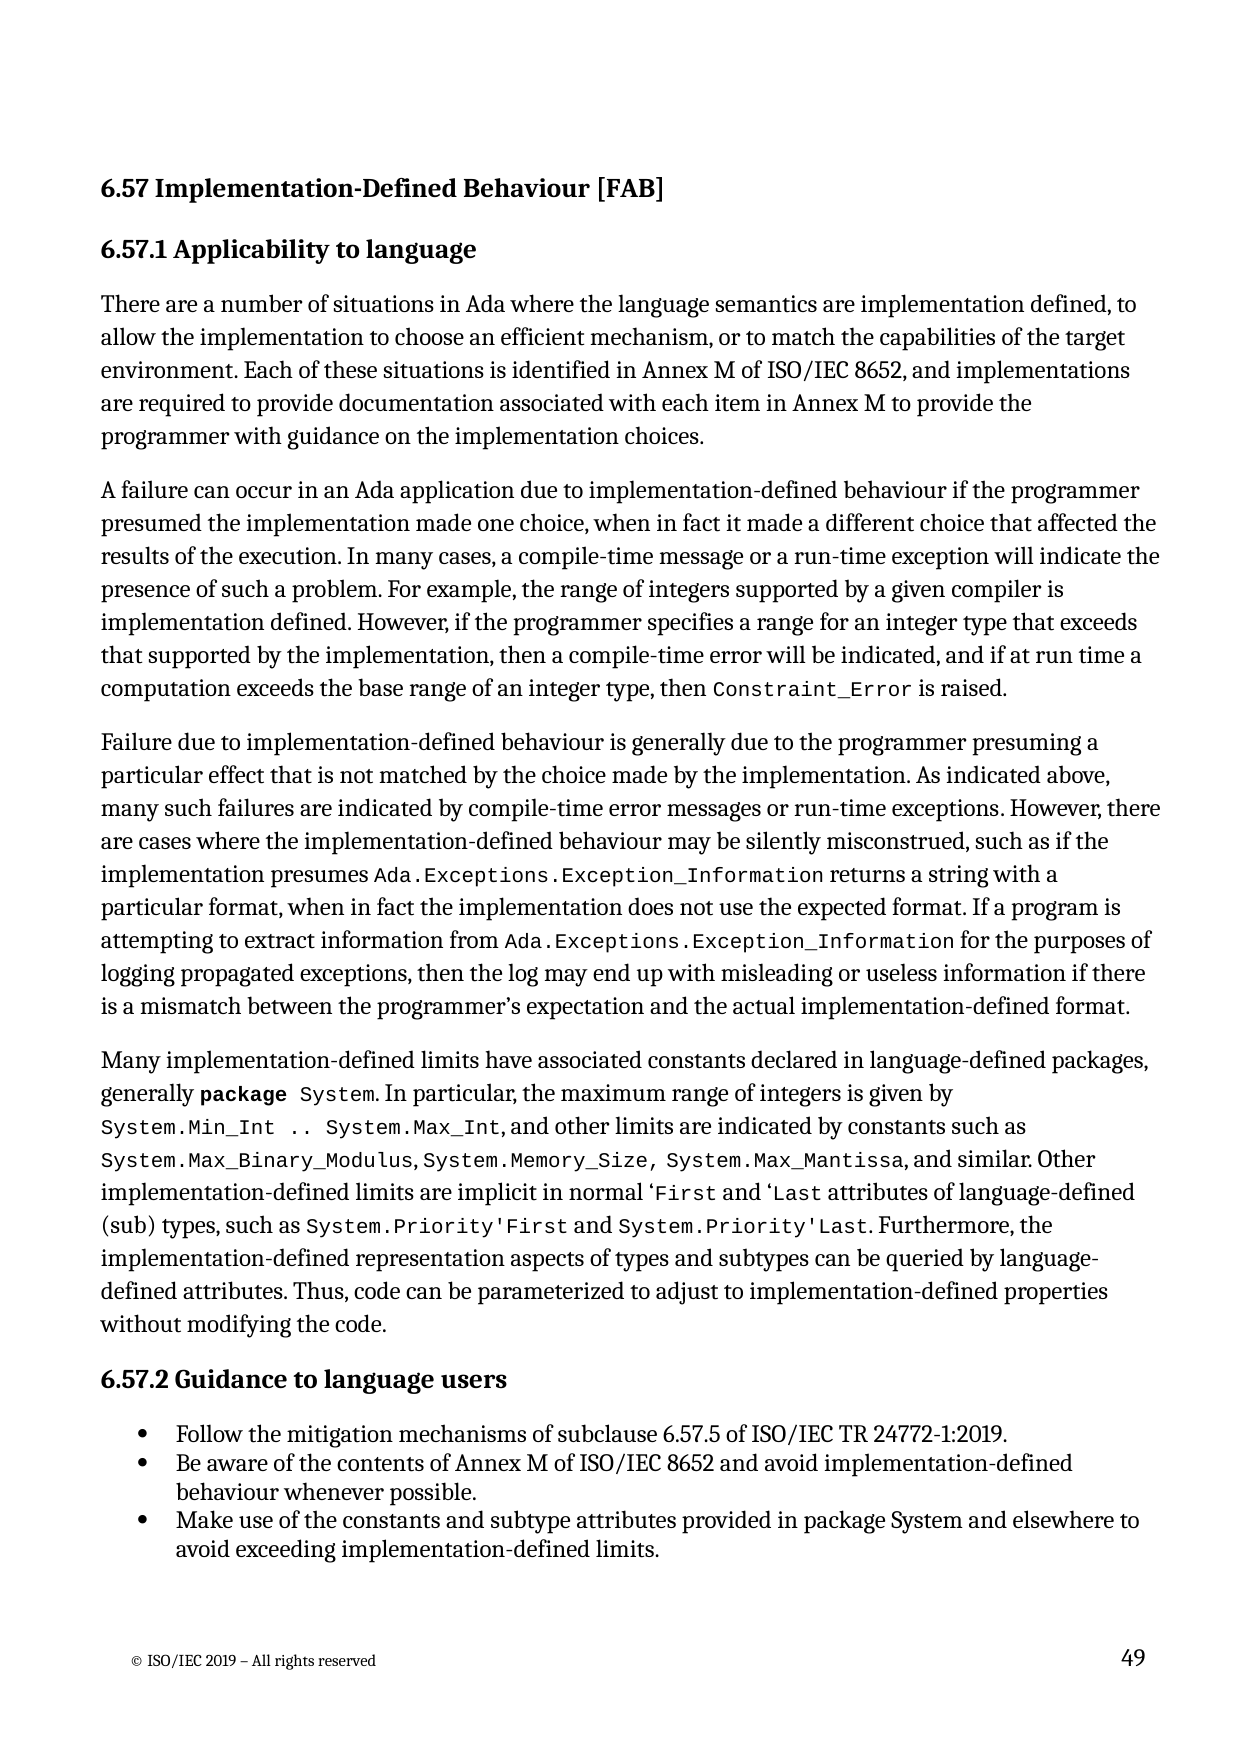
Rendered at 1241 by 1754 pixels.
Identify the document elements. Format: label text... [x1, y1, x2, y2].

subtitle 6.57 Implementation-Defined Behaviour [FAB] [101, 173, 1164, 205]
list Make use of the constants and subtype attributes provided in package System and elsewhere to avoid exceeding implementation-defined limits. [138, 1506, 1164, 1564]
text There are a number of situations in Ada where the language semantics are implementation defined, to allow the implementation to choose an efficient mechanism, or to match the capabilities of the target environment. Each of these situations is identified in Annex M of ISO/IEC 8652, and implementations are required to provide documentation associated with each item in Annex M to provide the programmer with guidance on the implementation choices. [101, 290, 1164, 451]
list Follow the mitigation mechanisms of subclause 6.57.5 of ISO/IEC TR 24772-1:2019. [138, 1420, 1164, 1449]
text Many implementation-defined limits have associated constants declared in language-defined packages, generally package System. In particular, the maximum range of integers is given by System.Min_Int .. System.Max_Int, and other limits are indicated by constants such as System.Max_Binary_Modulus, System.Memory_Size, System.Max_Mantissa, and similar. Other implementation-defined limits are implicit in normal ‘First and ‘Last attributes of language-defined (sub) types, such as System.Priority'First and System.Priority'Last. Furthermore, the implementation-defined representation aspects of types and subtypes can be queried by language-defined attributes. Thus, code can be parameterized to adjust to implementation-defined properties without modifying the code. [101, 1046, 1164, 1339]
text Failure due to implementation-defined behaviour is generally due to the programmer presuming a particular effect that is not matched by the choice made by the implementation. As indicated above, many such failures are indicated by compile-time error messages or run-time exceptions. However, there are cases where the implementation-defined behaviour may be silently misconstrued, such as if the implementation presumes Ada.Exceptions.Exception_Information returns a string with a particular format, when in fact the implementation does not use the expected format. If a program is attempting to extract information from Ada.Exceptions.Exception_Information for the purposes of logging propagated exceptions, then the log may end up with misleading or useless information if there is a mismatch between the programmer’s expectation and the actual implementation-defined format. [101, 728, 1164, 1021]
list Be aware of the contents of Annex M of ISO/IEC 8652 and avoid implementation-defined behaviour whenever possible. [138, 1449, 1164, 1506]
text A failure can occur in an Ada application due to implementation-defined behaviour if the programmer presumed the implementation made one choice, when in fact it made a different choice that affected the results of the execution. In many cases, a compile-time message or a run-time exception will indicate the presence of such a problem. For example, the range of integers supported by a given compiler is implementation defined. However, if the programmer specifies a range for an integer type that exceeds that supported by the implementation, then a compile-time error will be indicated, and if at run time a computation exceeds the base range of an integer type, then Constraint_Error is raised. [101, 476, 1164, 703]
subtitle 6.57.2 Guidance to language users [101, 1364, 1164, 1395]
subtitle 6.57.1 Applicability to language [101, 234, 1164, 265]
